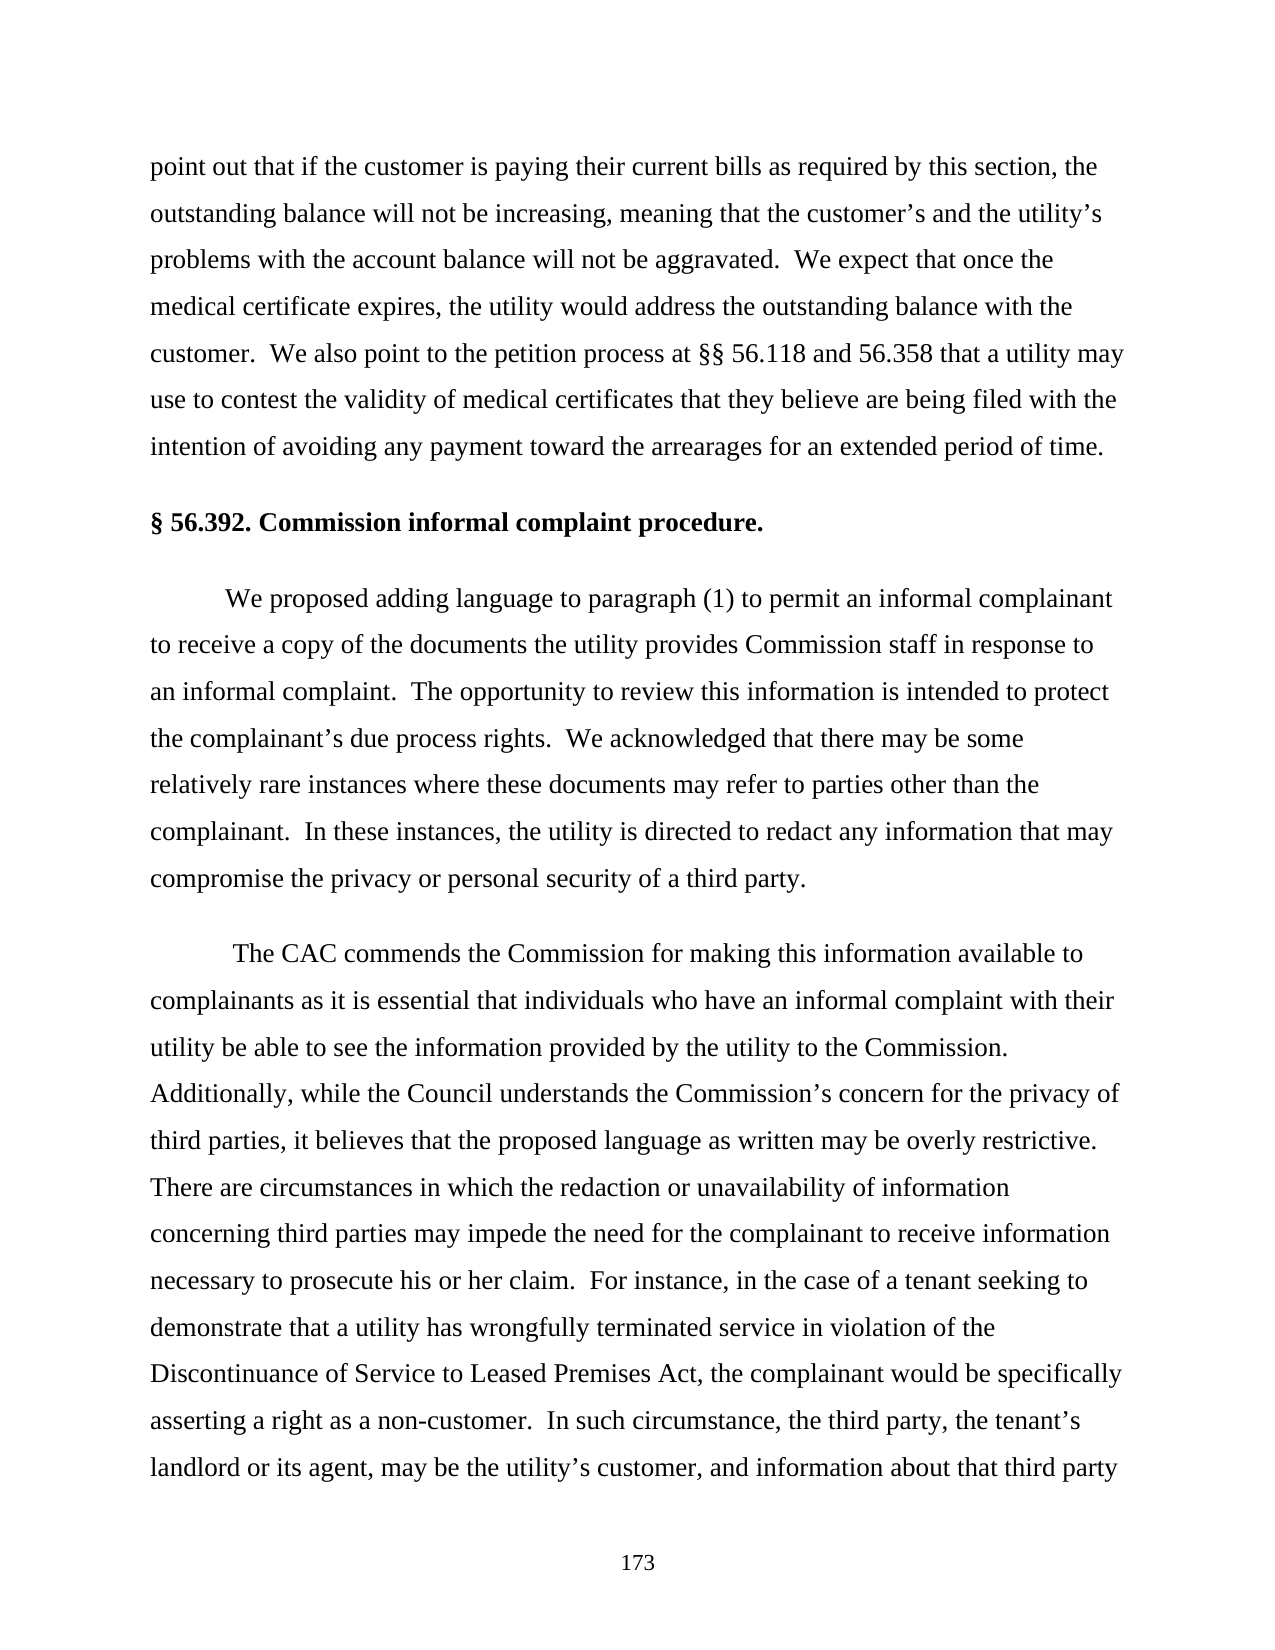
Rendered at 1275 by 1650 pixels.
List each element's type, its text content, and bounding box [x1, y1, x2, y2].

text We proposed adding language to paragraph (1) to permit an informal complainant to receive a copy of the documents the utility provides Commission staff in response to an informal complaint. The opportunity to review this information is intended to protect the complainant’s due process rights. We acknowledged that there may be some relatively rare instances where these documents may refer to parties other than the complainant. In these instances, the utility is directed to redact any information that may compromise the privacy or personal security of a third party. [150, 582, 1125, 893]
text § 56.392. Commission informal complaint procedure. [150, 506, 1125, 537]
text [150, 937, 1125, 1482]
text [150, 150, 1125, 461]
